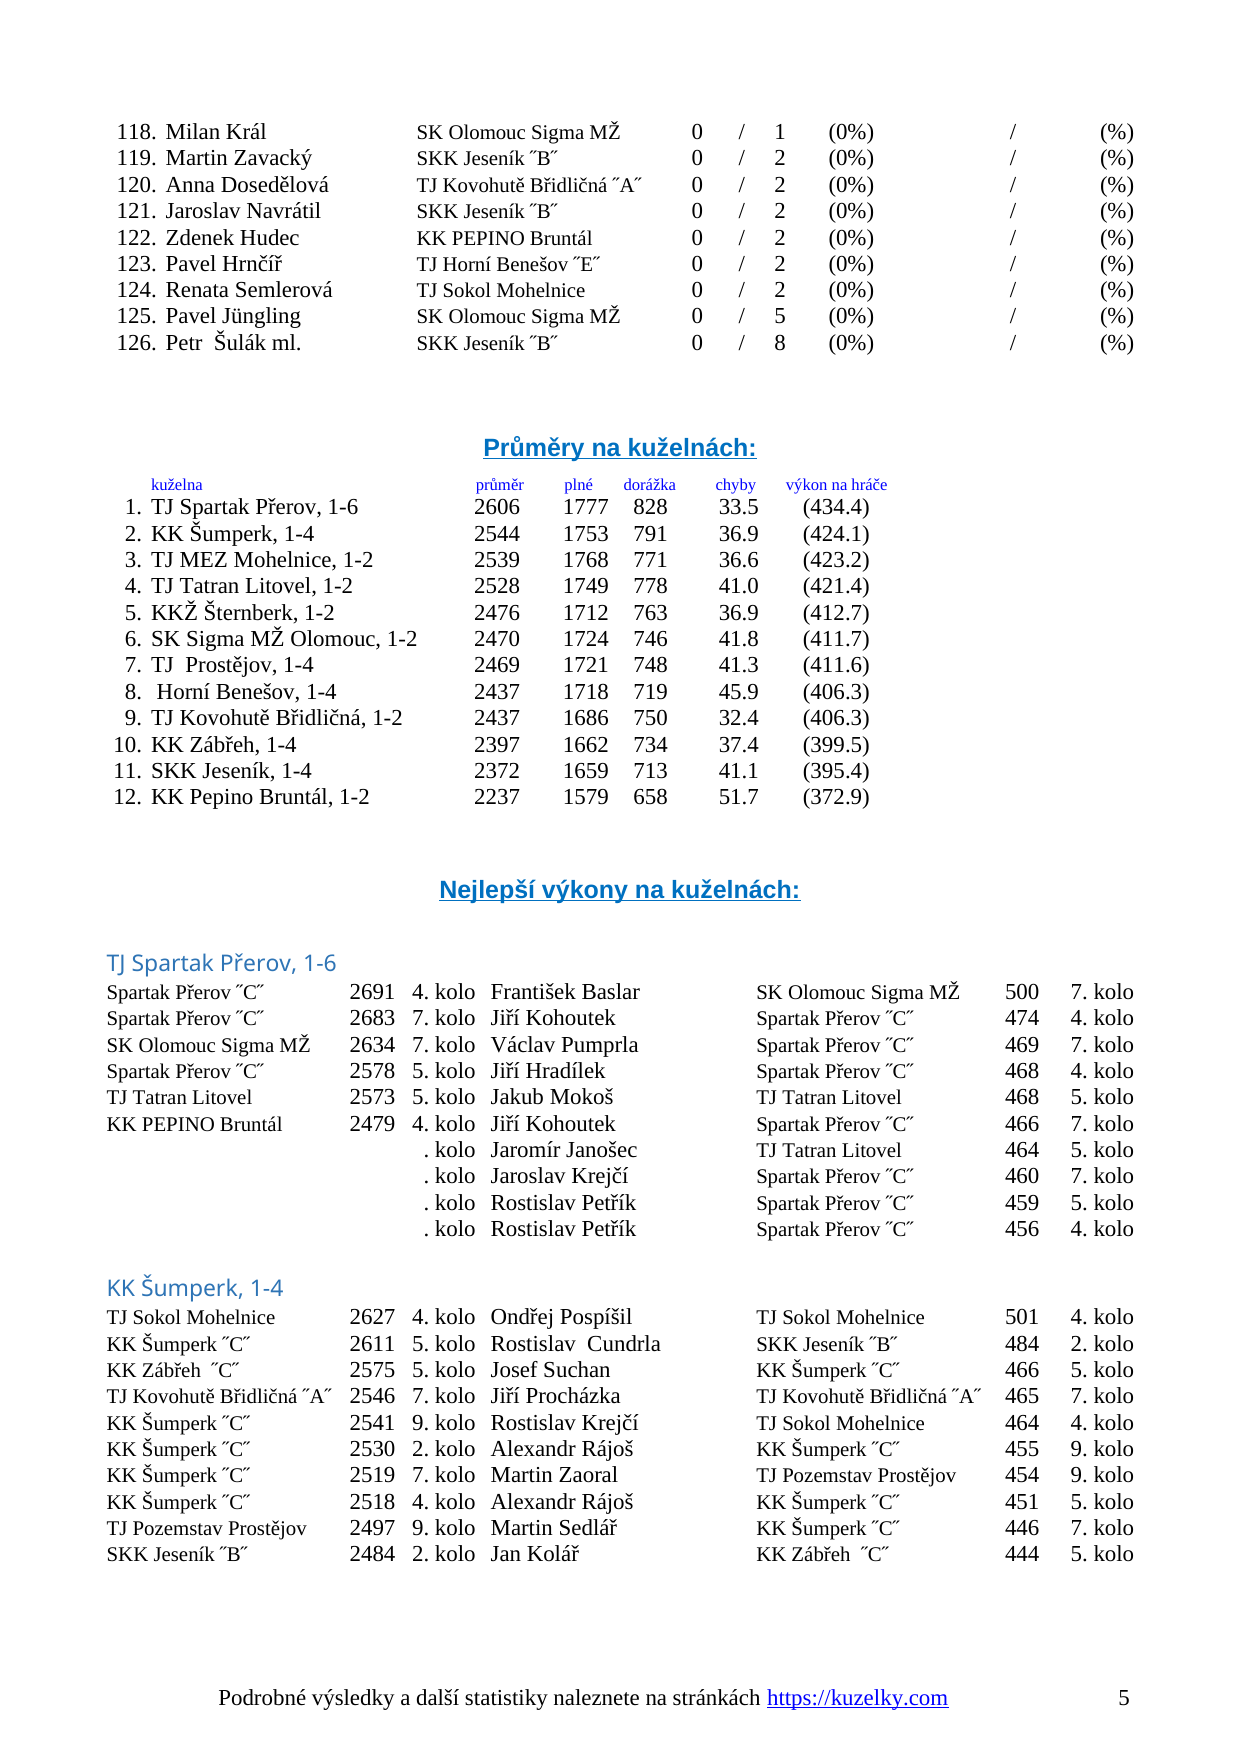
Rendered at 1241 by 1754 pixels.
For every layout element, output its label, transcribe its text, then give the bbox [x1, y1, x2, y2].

text KK PEPINO Bruntál 2479 4. kolo Jiří Kohoutek Spartak Přerov ˝C˝ 466 7. kolo [106, 1110, 1134, 1136]
text 121. Jaroslav Navrátil SKK Jeseník ˝B˝ 0 / 2 (0%) / (%) [106, 197, 1134, 223]
text . kolo Jaroslav Krejčí Spartak Přerov ˝C˝ 460 7. kolo [106, 1162, 1134, 1189]
text 118. Milan Král SK Olomouc Sigma MŽ 0 / 1 (0%) / (%) [106, 118, 1134, 144]
text . kolo Rostislav Petřík Spartak Přerov ˝C˝ 459 5. kolo [106, 1189, 1134, 1215]
text KK Šumperk ˝C˝ 2518 4. kolo Alexandr Rájoš KK Šumperk ˝C˝ 451 5. kolo [106, 1488, 1134, 1514]
text KK Šumperk ˝C˝ 2530 2. kolo Alexandr Rájoš KK Šumperk ˝C˝ 455 9. kolo [106, 1435, 1134, 1461]
text Nejlepší výkony na kuželnách: [94, 875, 1145, 904]
subtitle KK Šumperk, 1-4 [106, 1272, 1134, 1303]
text 120. Anna Dosedělová TJ Kovohutě Břidličná ˝A˝ 0 / 2 (0%) / (%) [106, 171, 1134, 197]
text TJ Sokol Mohelnice 2627 4. kolo Ondřej Pospíšil TJ Sokol Mohelnice 501 4. kolo [106, 1303, 1134, 1329]
text 124. Renata Semlerová TJ Sokol Mohelnice 0 / 2 (0%) / (%) [106, 276, 1134, 303]
text Spartak Přerov ˝C˝ 2683 7. kolo Jiří Kohoutek Spartak Přerov ˝C˝ 474 4. kolo [106, 1004, 1134, 1031]
text 3. TJ MEZ Mohelnice, 1-2 2539 1768 771 36.6 (423.2) [106, 546, 1134, 572]
text 11. SKK Jeseník, 1-4 2372 1659 713 41.1 (395.4) [106, 757, 1134, 783]
text 119. Martin Zavacký SKK Jeseník ˝B˝ 0 / 2 (0%) / (%) [106, 144, 1134, 171]
subtitle TJ Spartak Přerov, 1-6 [106, 947, 1134, 978]
text 123. Pavel Hrnčíř TJ Horní Benešov ˝E˝ 0 / 2 (0%) / (%) [106, 250, 1134, 276]
text KK Šumperk ˝C˝ 2611 5. kolo Rostislav Cundrla SKK Jeseník ˝B˝ 484 2. kolo [106, 1329, 1134, 1356]
text KK Šumperk ˝C˝ 2519 7. kolo Martin Zaoral TJ Pozemstav Prostějov 454 9. kolo [106, 1461, 1134, 1488]
text 10. KK Zábřeh, 1-4 2397 1662 734 37.4 (399.5) [106, 731, 1134, 757]
text TJ Tatran Litovel 2573 5. kolo Jakub Mokoš TJ Tatran Litovel 468 5. kolo [106, 1083, 1134, 1110]
text TJ Kovohutě Břidličná ˝A˝ 2546 7. kolo Jiří Procházka TJ Kovohutě Břidličná ˝A˝ 465 7. kolo [106, 1382, 1134, 1409]
text 125. Pavel Jüngling SK Olomouc Sigma MŽ 0 / 5 (0%) / (%) [106, 303, 1134, 329]
text 6. SK Sigma MŽ Olomouc, 1-2 2470 1724 746 41.8 (411.7) [106, 625, 1134, 652]
text Průměry na kuželnách: [94, 433, 1145, 462]
text KK Zábřeh ˝C˝ 2575 5. kolo Josef Suchan KK Šumperk ˝C˝ 466 5. kolo [106, 1356, 1134, 1382]
text Spartak Přerov ˝C˝ 2691 4. kolo František Baslar SK Olomouc Sigma MŽ 500 7. kolo [106, 978, 1134, 1004]
text 5. KKŽ Šternberk, 1-2 2476 1712 763 36.9 (412.7) [106, 599, 1134, 625]
text 7. TJ Prostějov, 1-4 2469 1721 748 41.3 (411.6) [106, 652, 1134, 678]
text kuželna průměr plné dorážka chyby výkon na hráče [106, 474, 1134, 493]
text . kolo Rostislav Petřík Spartak Přerov ˝C˝ 456 4. kolo [106, 1215, 1134, 1241]
text 12. KK Pepino Bruntál, 1-2 2237 1579 658 51.7 (372.9) [106, 783, 1134, 810]
text 8. Horní Benešov, 1-4 2437 1718 719 45.9 (406.3) [106, 678, 1134, 704]
text 1. TJ Spartak Přerov, 1-6 2606 1777 828 33.5 (434.4) [106, 493, 1134, 520]
text KK Šumperk ˝C˝ 2541 9. kolo Rostislav Krejčí TJ Sokol Mohelnice 464 4. kolo [106, 1409, 1134, 1435]
text 9. TJ Kovohutě Břidličná, 1-2 2437 1686 750 32.4 (406.3) [106, 704, 1134, 731]
text TJ Pozemstav Prostějov 2497 9. kolo Martin Sedlář KK Šumperk ˝C˝ 446 7. kolo [106, 1514, 1134, 1540]
text Spartak Přerov ˝C˝ 2578 5. kolo Jiří Hradílek Spartak Přerov ˝C˝ 468 4. kolo [106, 1057, 1134, 1083]
text . kolo Jaromír Janošec TJ Tatran Litovel 464 5. kolo [106, 1136, 1134, 1162]
text 4. TJ Tatran Litovel, 1-2 2528 1749 778 41.0 (421.4) [106, 572, 1134, 599]
text SKK Jeseník ˝B˝ 2484 2. kolo Jan Kolář KK Zábřeh ˝C˝ 444 5. kolo [106, 1540, 1134, 1567]
text 2. KK Šumperk, 1-4 2544 1753 791 36.9 (424.1) [106, 520, 1134, 546]
text 126. Petr Šulák ml. SKK Jeseník ˝B˝ 0 / 8 (0%) / (%) [106, 329, 1134, 355]
text 122. Zdenek Hudec KK PEPINO Bruntál 0 / 2 (0%) / (%) [106, 223, 1134, 250]
text SK Olomouc Sigma MŽ 2634 7. kolo Václav Pumprla Spartak Přerov ˝C˝ 469 7. kolo [106, 1031, 1134, 1057]
